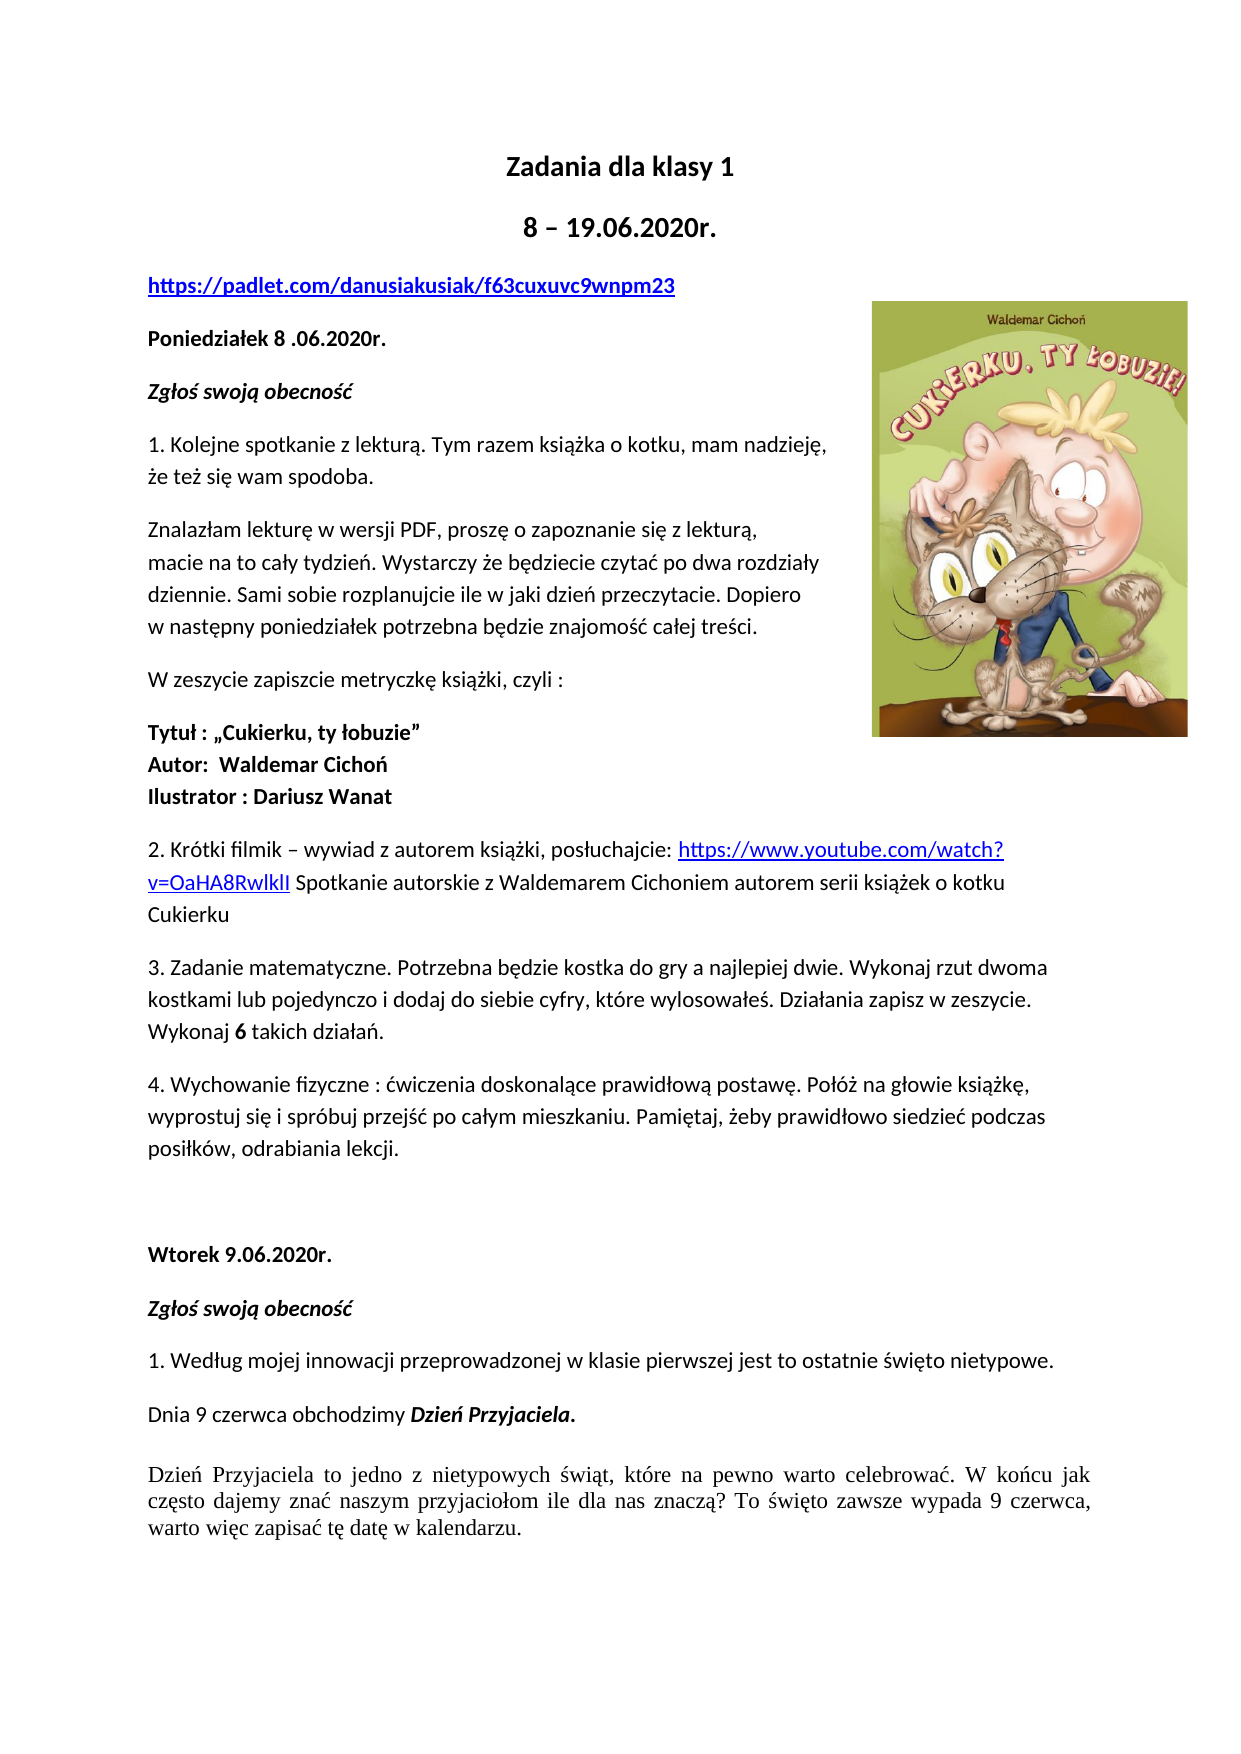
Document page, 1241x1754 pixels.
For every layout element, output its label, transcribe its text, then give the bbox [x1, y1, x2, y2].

text 4. Wychowanie fizyczne : ćwiczenia doskonalące prawidłową postawę. Połóż na głowie książkę, wyprostuj się i spróbuj przejść po całym mieszkaniu. Pamiętaj, żeby prawidłowo siedzieć podczas posiłków, odrabiania lekcji. [148, 1070, 1093, 1163]
text Poniedziałek 8 .06.2020r. [148, 324, 1093, 352]
text Tytuł : „Cukierku, ty łobuzie” Autor: Waldemar Cichoń Ilustrator : Dariusz Wanat [148, 718, 1093, 810]
text 3. Zadanie matematyczne. Potrzebna będzie kostka do gry a najlepiej dwie. Wykonaj rzut dwoma kostkami lub pojedynczo i dodaj do siebie cyfry, które wylosowałeś. Działania zapisz w zeszycie. Wykonaj 6 takich działań. [148, 953, 1093, 1045]
text Znalazłam lekturę w wersji PDF, proszę o zapoznanie się z lekturą, macie na to cały tydzień. Wystarczy że będziecie czytać po dwa rozdziały dziennie. Sami sobie rozplanujcie ile w jaki dzień przeczytacie. Dopiero w następny poniedziałek potrzebna będzie znajomość całej treści. [148, 515, 1093, 640]
text Zgłoś swoją obecność [148, 377, 1093, 405]
text Zadania dla klasy 1 [148, 148, 1093, 183]
text 1. Kolejne spotkanie z lekturą. Tym razem książka o kotku, mam nadzieję, że też się wam spodoba. [148, 430, 1093, 490]
picture [871, 301, 1188, 737]
text Zgłoś swoją obecność [148, 1294, 1093, 1322]
text W zeszycie zapiszcie metryczkę książki, czyli : [148, 665, 1093, 693]
text https://padlet.com/danusiakusiak/f63cuxuvc9wnpm23 [148, 271, 1093, 299]
text Dzień Przyjaciela to jedno z nietypowych świąt, które na pewno warto celebrować. W końcu jak często dajemy znać naszym przyjaciołom ile dla nas znaczą? To święto zawsze wypada 9 czerwca, warto więc zapisać tę datę w kalendarzu. [148, 1461, 1093, 1540]
text 1. Według mojej innowacji przeprowadzonej w klasie pierwszej jest to ostatnie święto nietypowe. [148, 1347, 1093, 1375]
text Wtorek 9.06.2020r. [148, 1241, 1093, 1269]
text Dnia 9 czerwca obchodzimy Dzień Przyjaciela. [148, 1400, 1093, 1428]
text 8 – 19.06.2020r. [148, 209, 1093, 245]
text 2. Krótki filmik – wywiad z autorem książki, posłuchajcie: https://www.youtube.com/watch?v=OaHA8RwlklI Spotkanie autorskie z Waldemarem Cichoniem autorem serii książek o kotku Cukierku [148, 835, 1093, 928]
